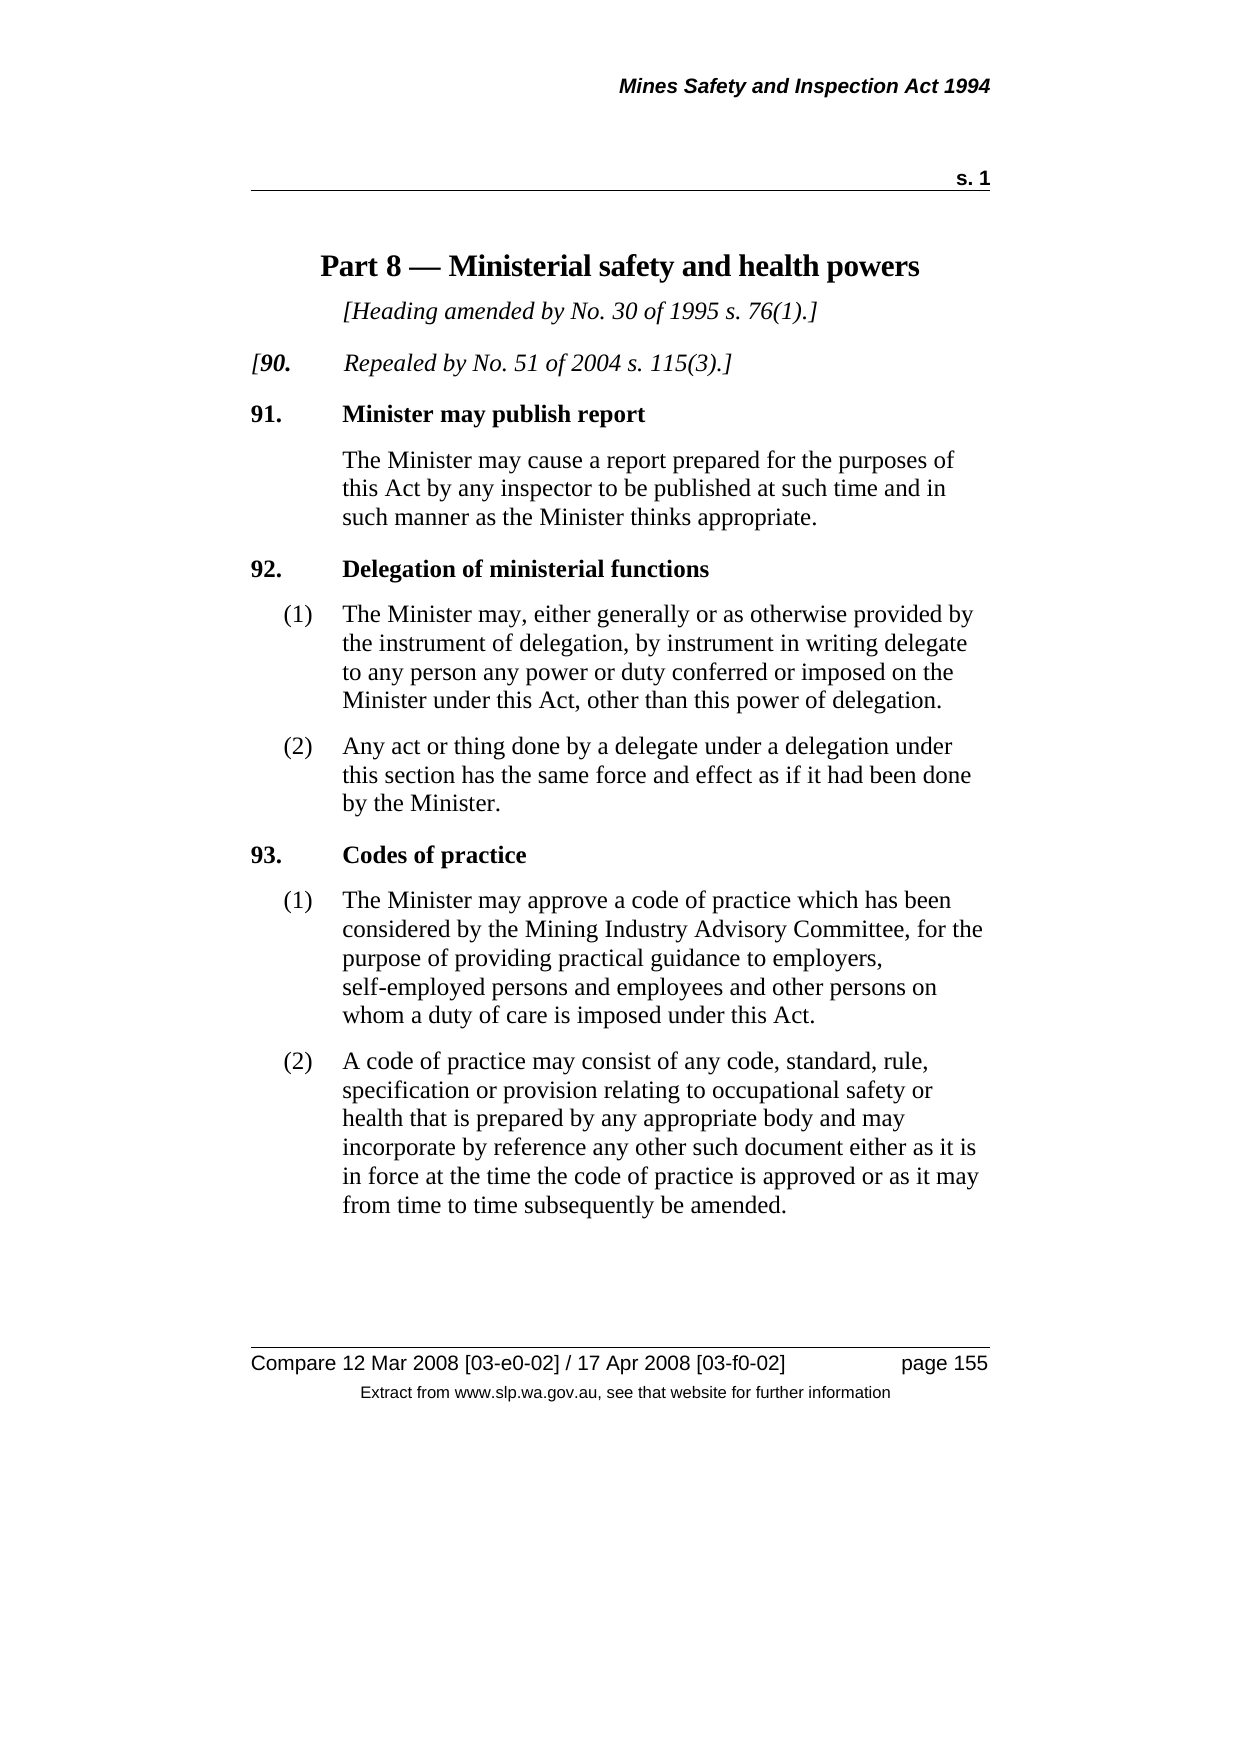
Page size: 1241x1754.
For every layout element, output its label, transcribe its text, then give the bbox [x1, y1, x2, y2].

text (2) A code of practice may consist of any code, standard, rule, specification or provision relating to occupational safety or health that is prepared by any appropriate body and may incorporate by reference any other such document either as it is in force at the time the code of practice is approved or as it may from time to time subsequently be amended. [251, 1046, 990, 1218]
subtitle Part 8 — Ministerial safety and health powers [251, 247, 990, 283]
text (1) The Minister may, either generally or as otherwise provided by the instrument of delegation, by instrument in writing delegate to any person any power or duty conferred or imposed on the Minister under this Act, other than this power of delegation. [251, 599, 990, 714]
text (1) The Minister may approve a code of practice which has been considered by the Mining Industry Advisory Committee, for the purpose of providing practical guidance to employers, self-employed persons and employees and other persons on whom a duty of care is imposed under this Act. [251, 886, 990, 1029]
subtitle [Heading amended by No. 30 of 1995 s. 76(1).] [251, 296, 990, 325]
subtitle 91. Minister may publish report [251, 399, 990, 428]
text (2) Any act or thing done by a delegate under a delegation under this section has the same force and effect as if it had been done by the Minister. [251, 731, 990, 817]
text The Minister may cause a report prepared for the purposes of this Act by any inspector to be published at such time and in such manner as the Minister thinks appropriate. [251, 445, 990, 531]
subtitle 92. Delegation of ministerial functions [251, 554, 990, 583]
subtitle 93. Codes of practice [251, 840, 990, 869]
text [90. Repealed by No. 51 of 2004 s. 115(3).] [251, 348, 990, 376]
